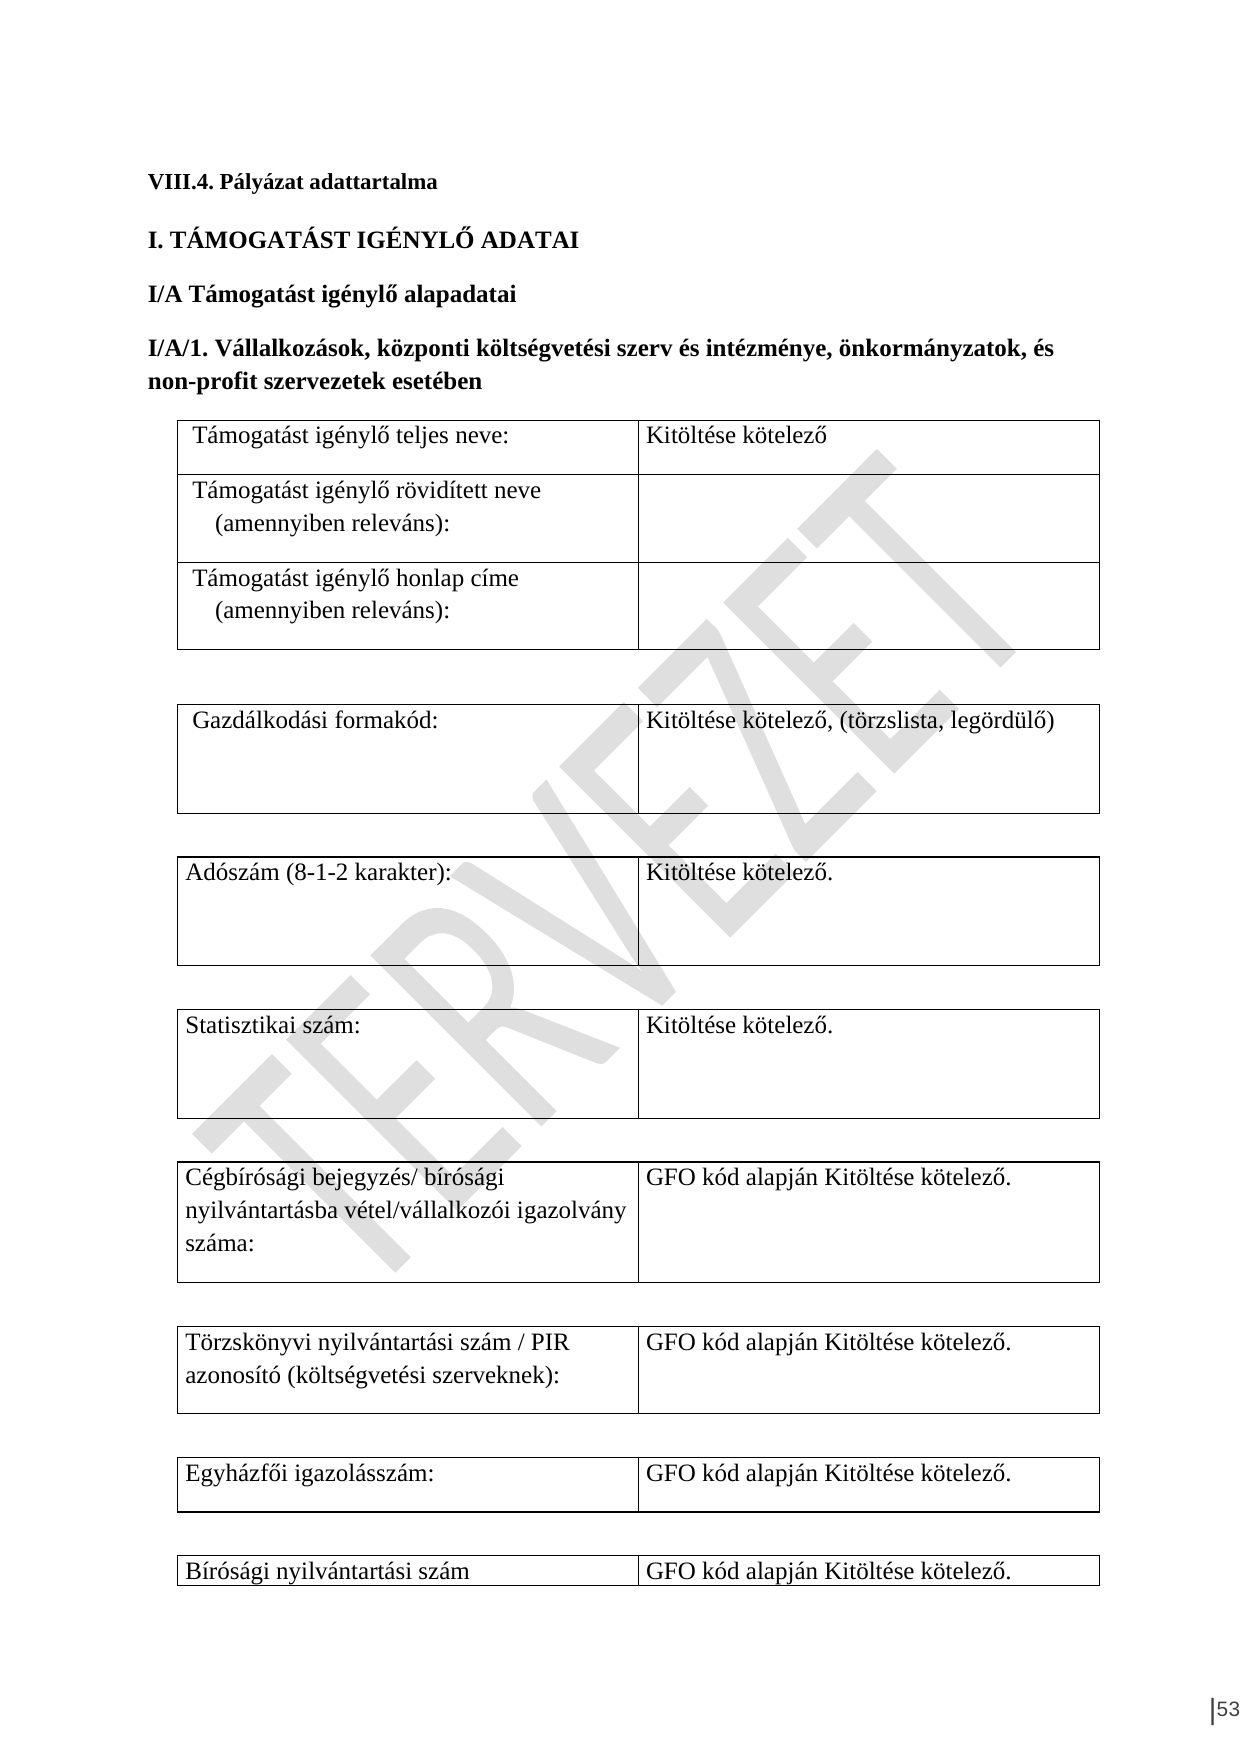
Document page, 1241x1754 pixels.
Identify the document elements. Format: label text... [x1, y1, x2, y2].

table_header Támogatást igénylő teljes neve: [178, 421, 638, 474]
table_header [178, 1556, 638, 1585]
table_header Törzskönyvi nyilvántartási szám / PIR azonosító (költségvetési szerveknek): [178, 1327, 638, 1413]
table_cell Támogatást igénylő honlap címe (amennyiben releváns): [178, 563, 638, 649]
table_cell Támogatást igénylő rövidített neve (amennyiben releváns): [178, 475, 638, 562]
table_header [639, 1556, 1099, 1585]
table_header Cégbírósági bejegyzés/ bírósági nyilvántartásba vétel/vállalkozói igazolvány száma: [178, 1163, 638, 1282]
table_header Egyházfői igazolásszám: [178, 1458, 638, 1511]
table_header Kitöltése kötelező. [639, 858, 1099, 965]
subtitle VIII.4. Pályázat adattartalma [148, 168, 1093, 195]
table_header Kitöltése kötelező [639, 421, 1099, 474]
table_header GFO kód alapján Kitöltése kötelező. [639, 1163, 1099, 1282]
text I/A/1. Vállalkozások, központi költségvetési szerv és intézménye, önkormányzatok, és non-profit szervezetek esetében [148, 333, 1093, 394]
table_header Gazdálkodási formakód: [178, 705, 638, 813]
table_cell [639, 563, 1099, 649]
table_header GFO kód alapján Kitöltése kötelező. [639, 1327, 1099, 1413]
table_header Kitöltése kötelező. [639, 1010, 1099, 1118]
table_header GFO kód alapján Kitöltése kötelező. [639, 1458, 1099, 1511]
table_header Kitöltése kötelező, (törzslista, legördülő) [639, 705, 1099, 813]
text I/A Támogatást igénylő alapadatai [148, 279, 1093, 308]
text I. TÁMOGATÁST IGÉNYLŐ ADATAI [148, 225, 1093, 254]
table_cell [639, 475, 1099, 562]
table_header Statisztikai szám: [178, 1010, 638, 1118]
table_header Adószám (8-1-2 karakter): [178, 858, 638, 965]
